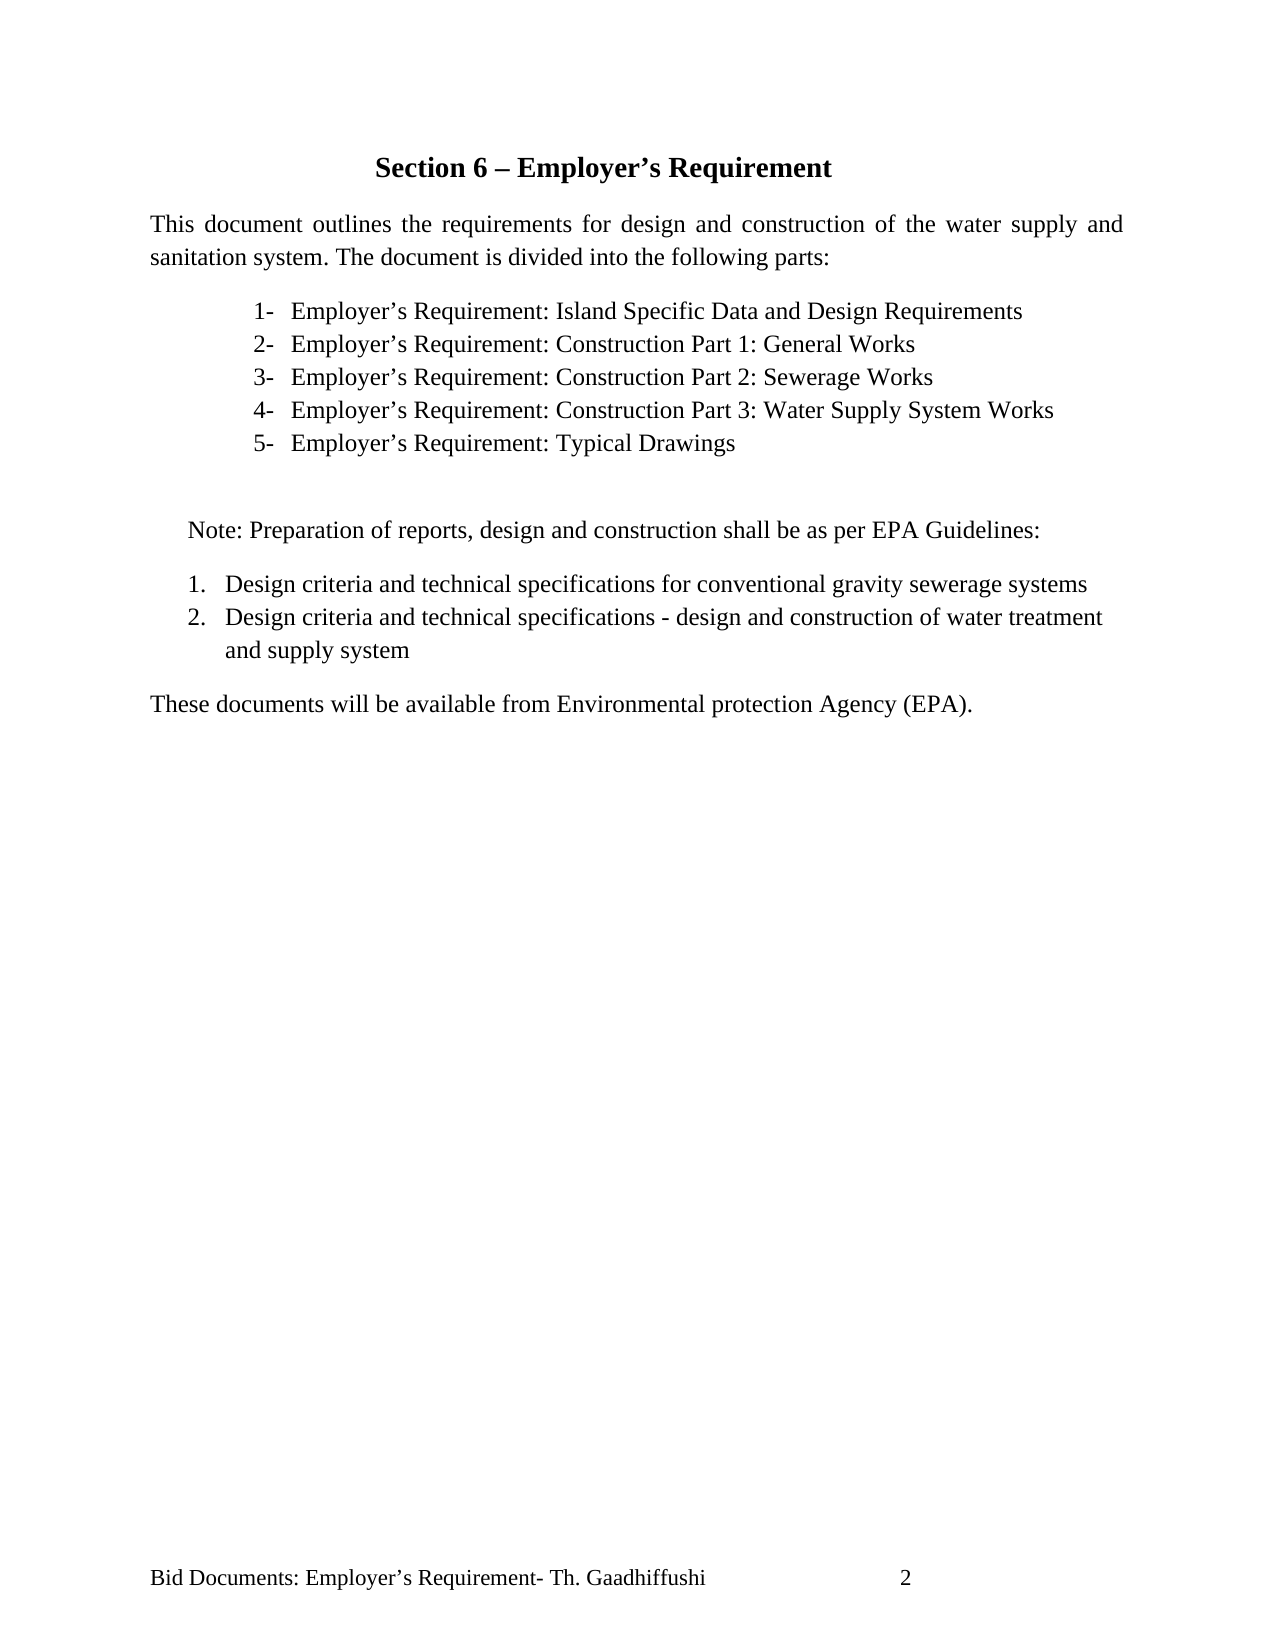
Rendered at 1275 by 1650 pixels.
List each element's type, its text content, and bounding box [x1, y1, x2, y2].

text Note: Preparation of reports, design and construction shall be as per EPA Guidelines: [187, 515, 1125, 544]
list Employer’s Requirement: Construction Part 3: Water Supply System Works [253, 395, 1125, 424]
list Employer’s Requirement: Construction Part 2: Sewerage Works [253, 362, 1125, 391]
list Design criteria and technical specifications - design and construction of water treatment and supply system [187, 602, 1125, 664]
text These documents will be available from Environmental protection Agency (EPA). [150, 689, 1125, 718]
text Section 6 – Employer’s Requirement [300, 150, 1125, 183]
text This document outlines the requirements for design and construction of the water supply and sanitation system. The document is divided into the following parts: [150, 209, 1125, 271]
list Design criteria and technical specifications for conventional gravity sewerage systems [187, 569, 1125, 598]
list Employer’s Requirement: Island Specific Data and Design Requirements [253, 296, 1125, 325]
list Employer’s Requirement: Construction Part 1: General Works [253, 329, 1125, 358]
list Employer’s Requirement: Typical Drawings [253, 428, 1125, 457]
